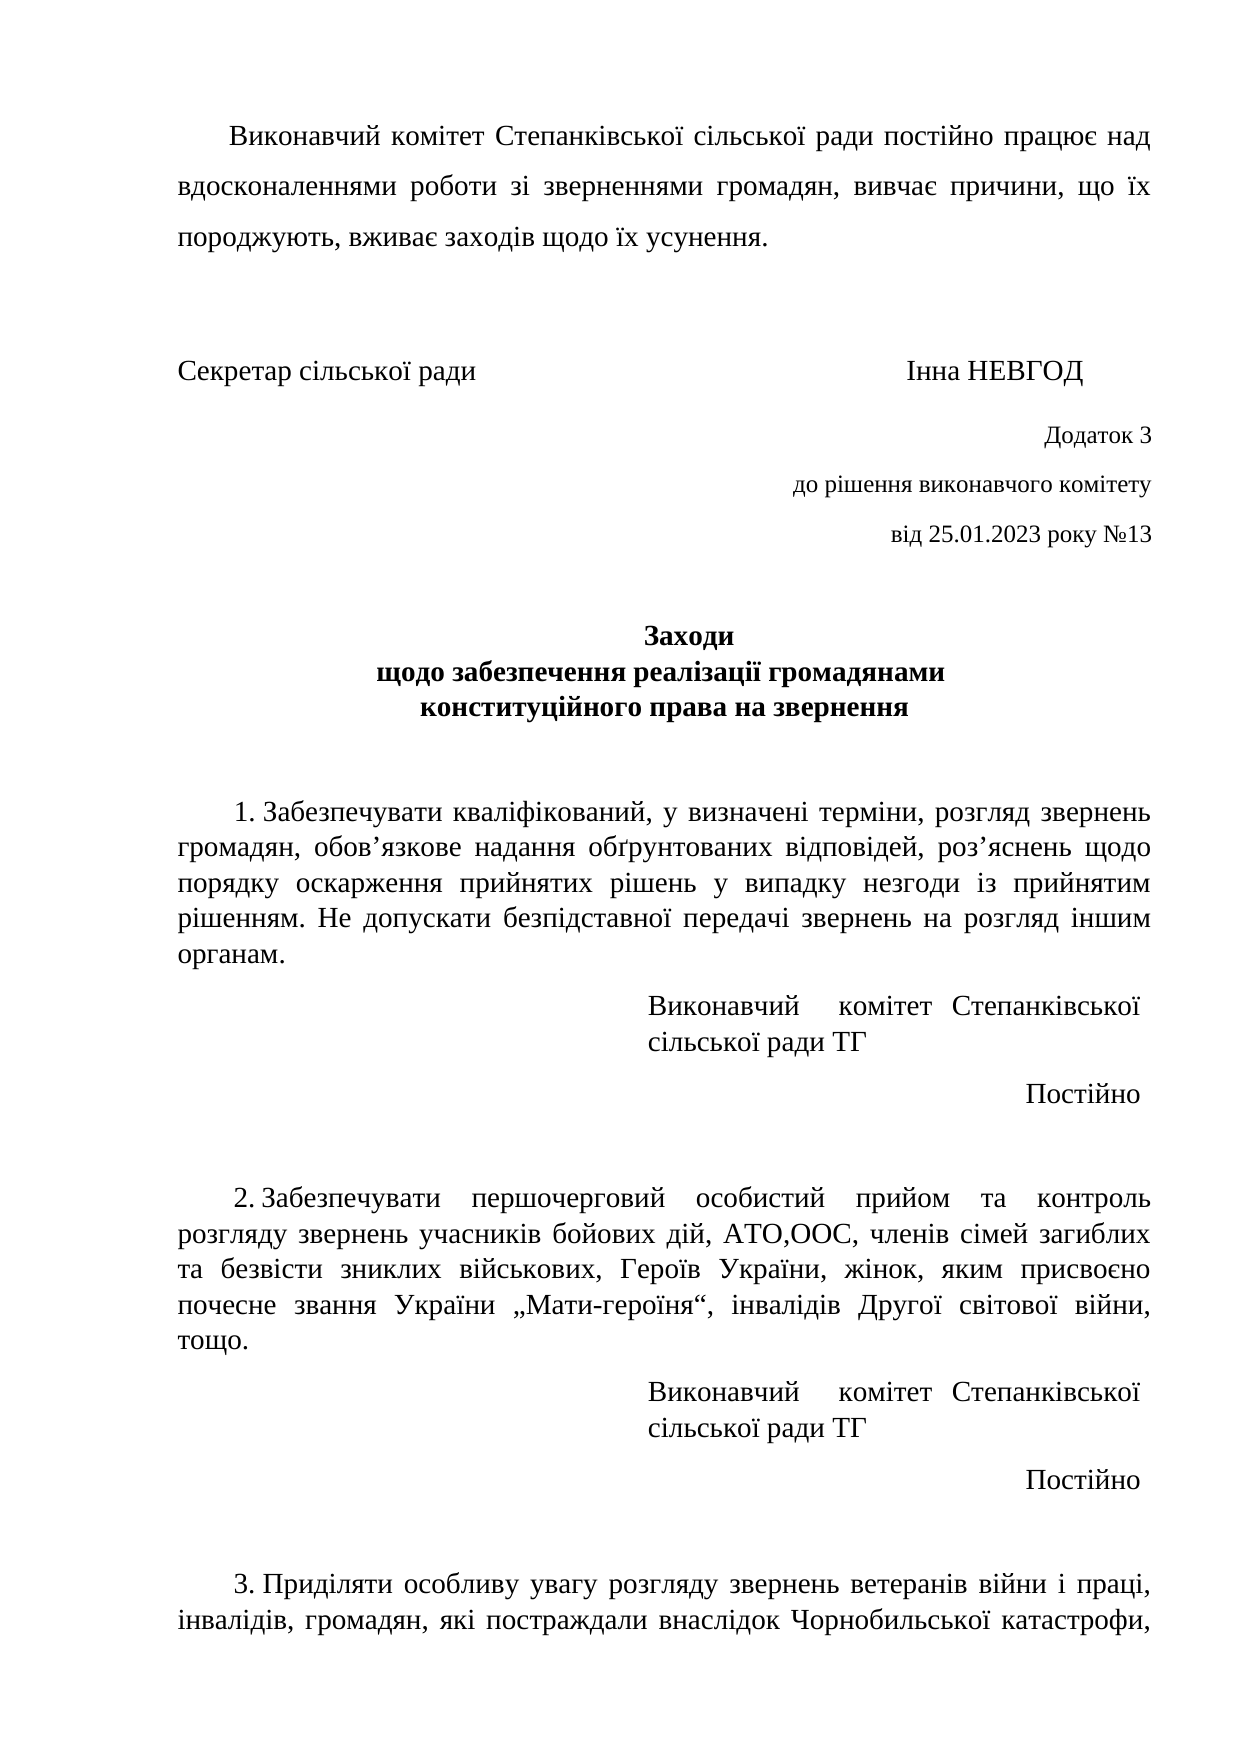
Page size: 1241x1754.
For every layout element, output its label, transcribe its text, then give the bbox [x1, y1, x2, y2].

text Заходи щодо забезпечення реалізації громадянами конституційного права на звернення [177, 618, 1152, 723]
text Додаток 3 [177, 420, 1152, 448]
text від 25.01.2023 року №13 [177, 519, 1152, 548]
text до рішення виконавчого комітету [177, 469, 1152, 498]
text Виконавчий комітет Степанківської сільської ради постійно працює над вдосконаленнями роботи зі зверненнями громадян, вивчає причини, що їх породжують, вживає заходів щодо їх усунення. [177, 118, 1152, 252]
text 1. Забезпечувати кваліфікований, у визначені терміни, розгляд звернень громадян, обов’язкове надання обґрунтованих відповідей, роз’яснень щодо порядку оскарження прийнятих рішень у випадку незгоди із прийнятим рішенням. Не допускати безпідставної передачі звернень на розгляд іншим органам. [177, 794, 1152, 969]
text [177, 1567, 1152, 1636]
text 2. Забезпечувати першочерговий особистий прийом та контроль розгляду звернень учасників бойових дій, АТО,ООС, членів сімей загиблих та безвісти зниклих військових, Героїв України, жінок, яким присвоєно почесне звання України „Мати-героїня“, інвалідів Другої світової війни, тощо. [177, 1180, 1152, 1356]
table_header Виконавчий комітет Степанківської сільської ради ТГ Постійно [636, 988, 1152, 1180]
text Секретар сільської ради Інна НЕВГОД [177, 353, 1152, 386]
table_header Виконавчий комітет Степанківської сільської ради ТГ Постійно [636, 1375, 1152, 1567]
